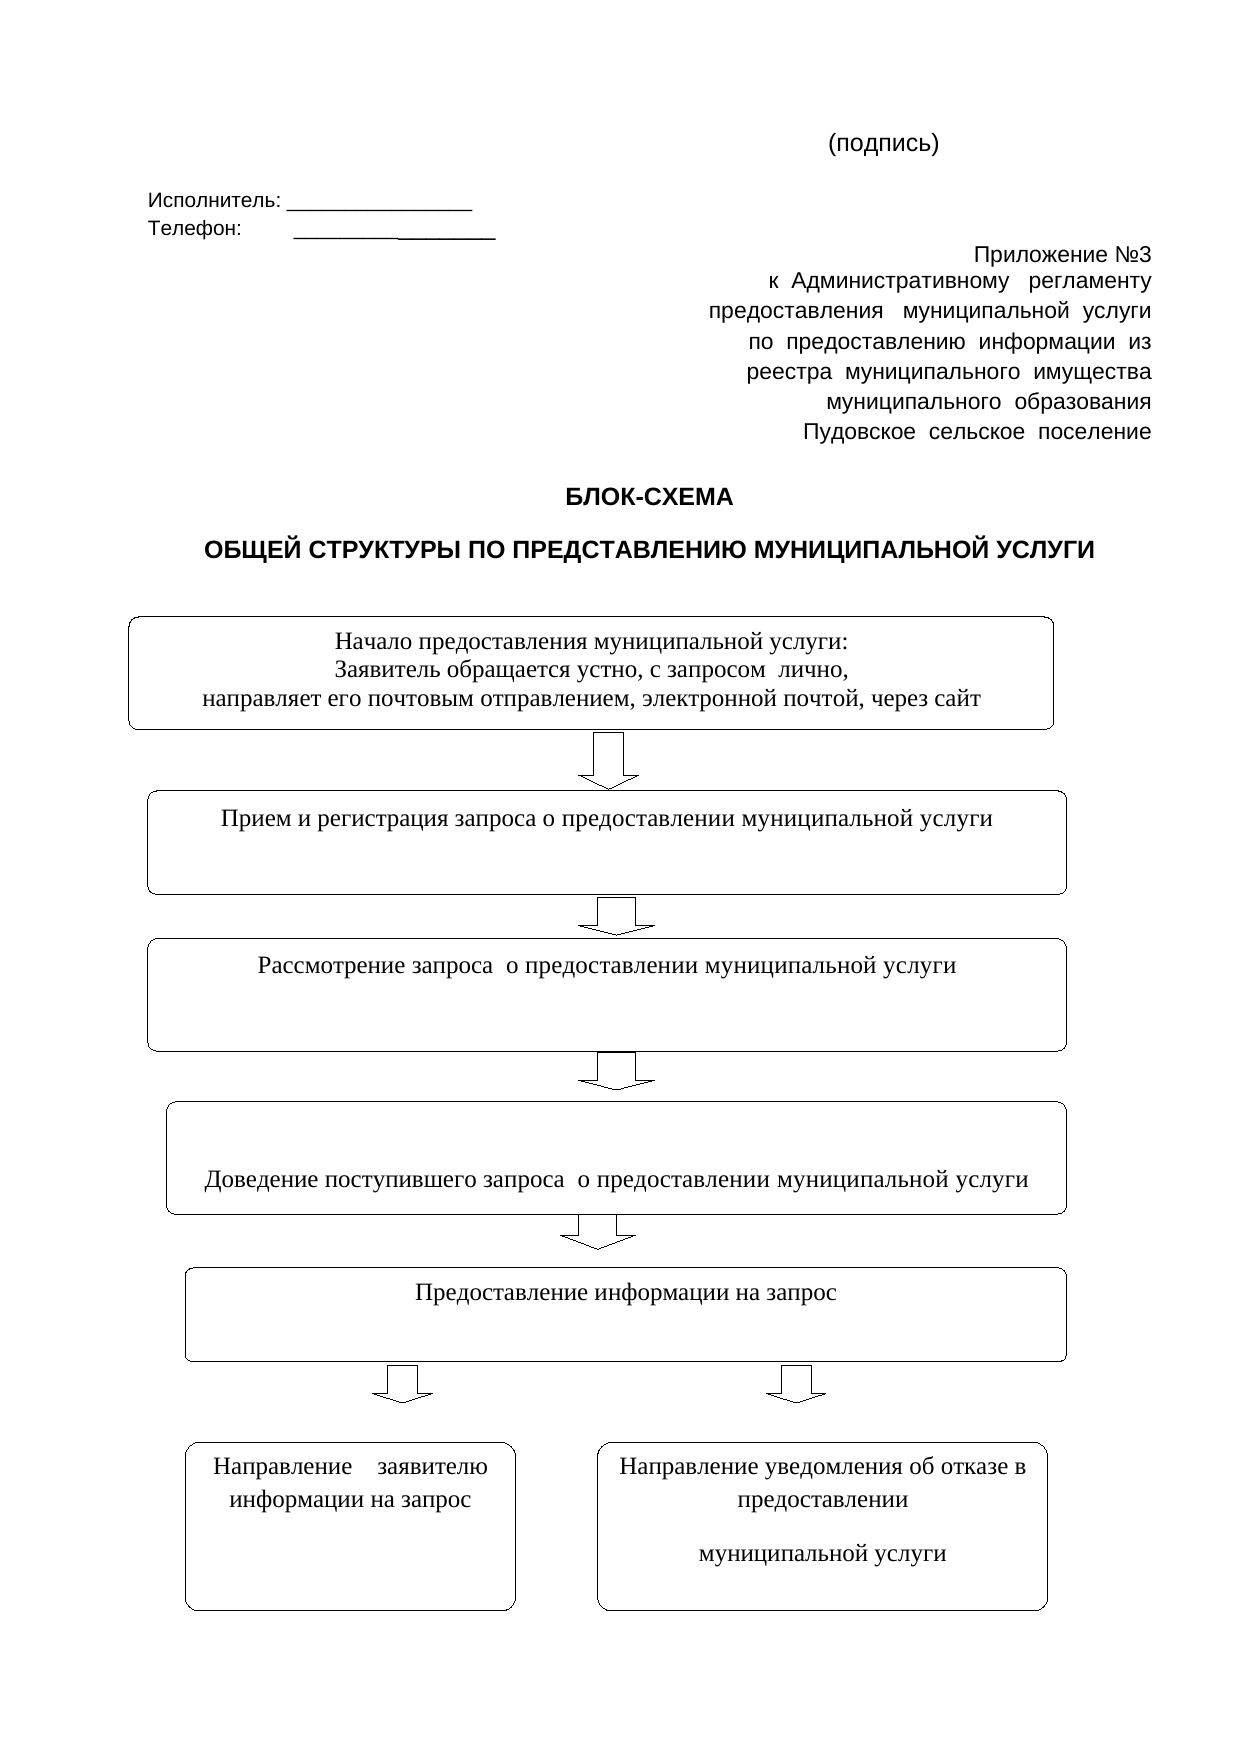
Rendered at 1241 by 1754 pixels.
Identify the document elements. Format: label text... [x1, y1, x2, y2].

text Пудовское сельское поселение [664, 418, 1152, 445]
text общей структуры по представлению муниципальной услуги [148, 535, 1152, 564]
text Исполнитель: ________________ [148, 188, 1152, 212]
text муниципального образования [679, 388, 1152, 414]
text Приложение №3 [148, 241, 1152, 267]
text Телефон: ________________ [148, 212, 1152, 241]
text (подпись) [148, 128, 1152, 156]
text к Административному регламенту предоставления муниципальной услуги по предоставлению информации из реестра муниципального имущества [679, 267, 1152, 384]
text БЛОК-СХЕМА [148, 482, 1152, 510]
